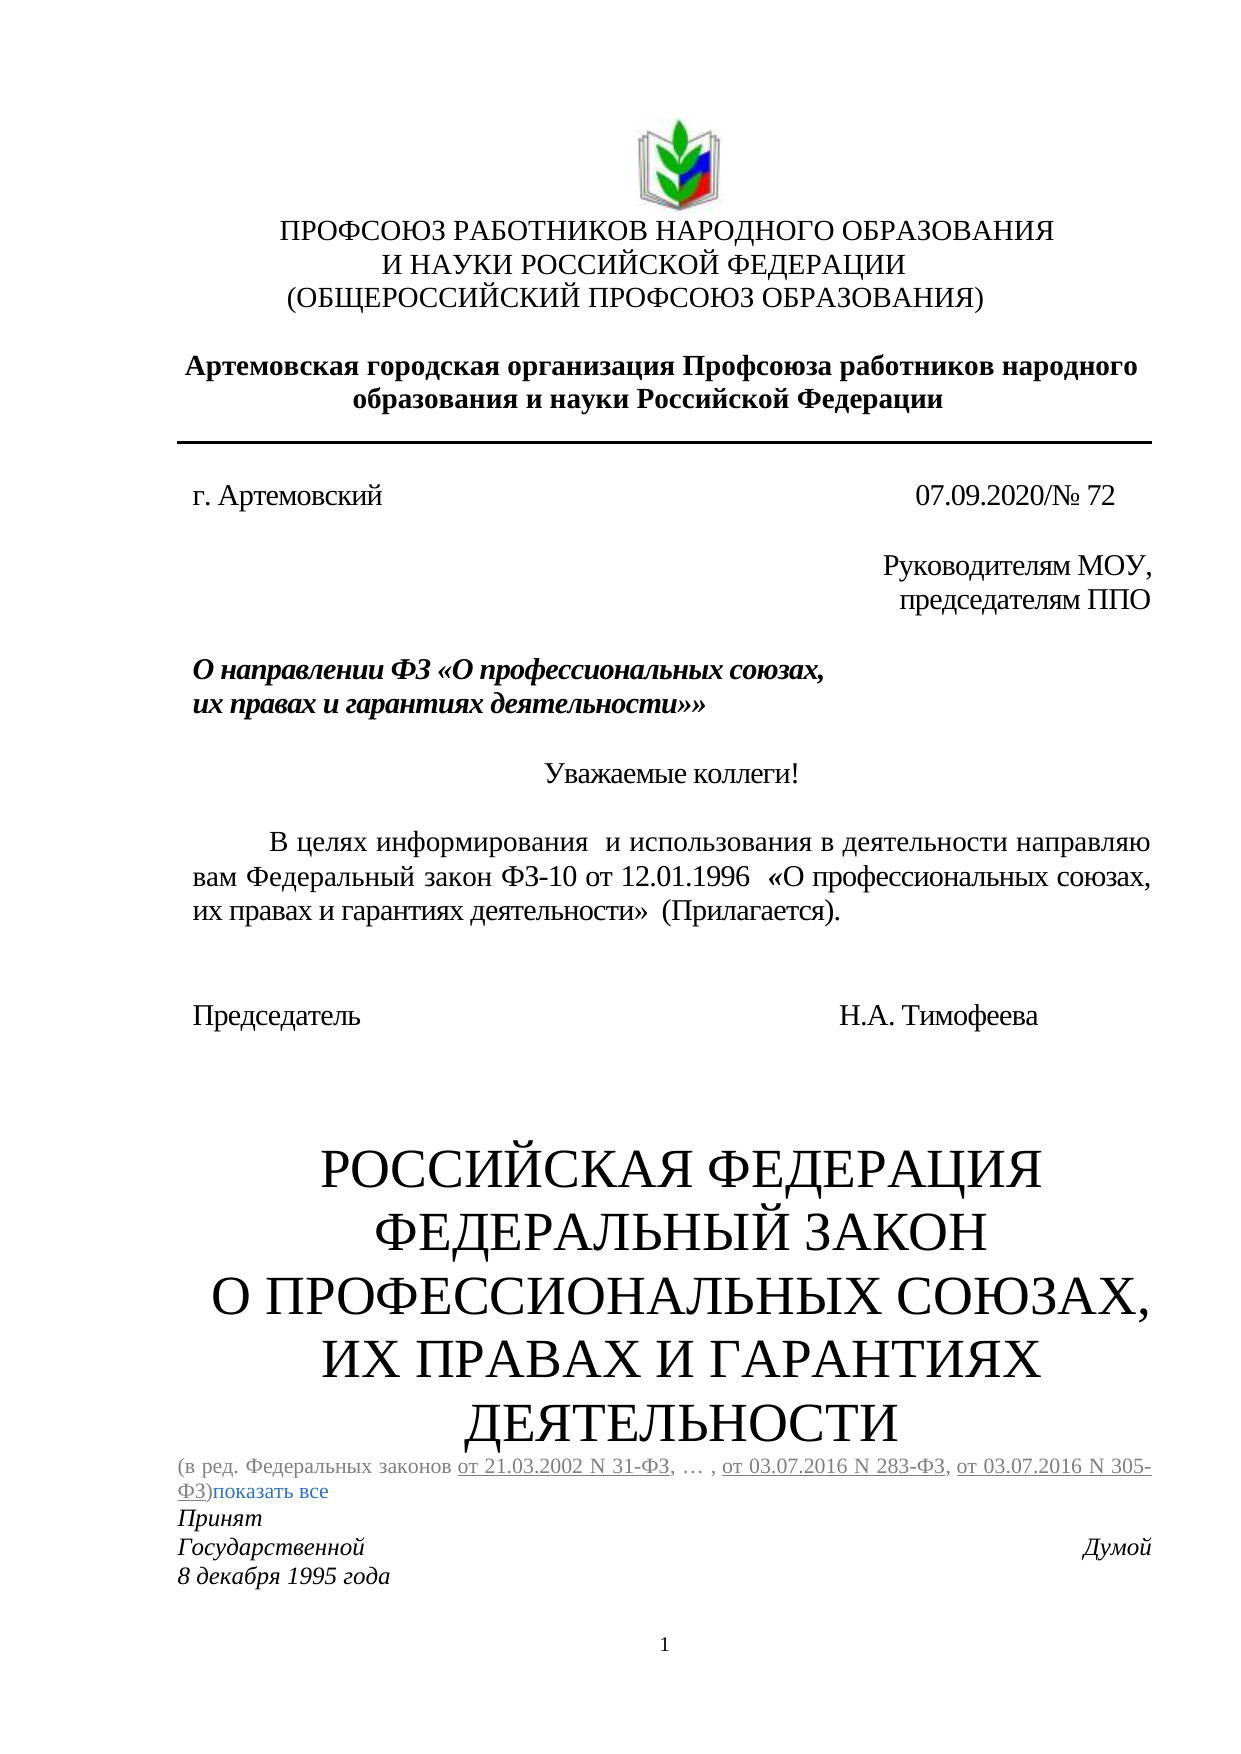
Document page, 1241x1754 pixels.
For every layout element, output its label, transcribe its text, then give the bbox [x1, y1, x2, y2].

text Уважаемые коллеги! [192, 755, 1152, 790]
text О направлении ФЗ «О профессиональных союзах, [192, 651, 1152, 686]
text Руководителям МОУ, председателям ППО [192, 547, 1152, 616]
text Председатель Н.А. Тимофеева [192, 997, 1152, 1031]
text РОССИЙСКАЯ ФЕДЕРАЦИЯ [211, 1135, 1152, 1199]
text образования и науки Российской Федерации [177, 381, 1152, 415]
text Принят Государственной Думой 8 декабря 1995 года [177, 1503, 1152, 1590]
text Артемовская городская организация Профсоюза работников народного [177, 348, 1152, 381]
text ФЕДЕРАЛЬНЫЙ ЗАКОН [211, 1199, 1152, 1262]
text их правах и гарантиях деятельности»» [192, 686, 1152, 720]
text О ПРОФЕССИОНАЛЬНЫХ СОЮЗАХ, ИХ ПРАВАХ И ГАРАНТИЯХ ДЕЯТЕЛЬНОСТИ [211, 1262, 1152, 1453]
text г. Артемовский 07.09.2020/№ 72 [192, 477, 1152, 512]
text ПРОФСОЮЗ РАБОТНИКОВ НАРОДНОГО ОБРАЗОВАНИЯ [177, 213, 1152, 247]
picture [636, 118, 723, 214]
text (в ред. Федеральных законов от 21.03.2002 N 31-ФЗ, … , от 03.07.2016 N 283-ФЗ, от 03.07.2016 N 305-ФЗ)показать все [177, 1453, 1152, 1503]
text В целях информирования и использования в деятельности направляю вам Федеральный закон ФЗ-10 от 12.01.1996 «О профессиональных союзах, их правах и гарантиях деятельности» (Прилагается). [192, 824, 1152, 927]
text И НАУКИ РОССИЙСКОЙ ФЕДЕРАЦИИ [177, 247, 1152, 281]
text (ОБЩЕРОССИЙСКИЙ ПРОФСОЮЗ ОБРАЗОВАНИЯ) [177, 281, 1152, 314]
